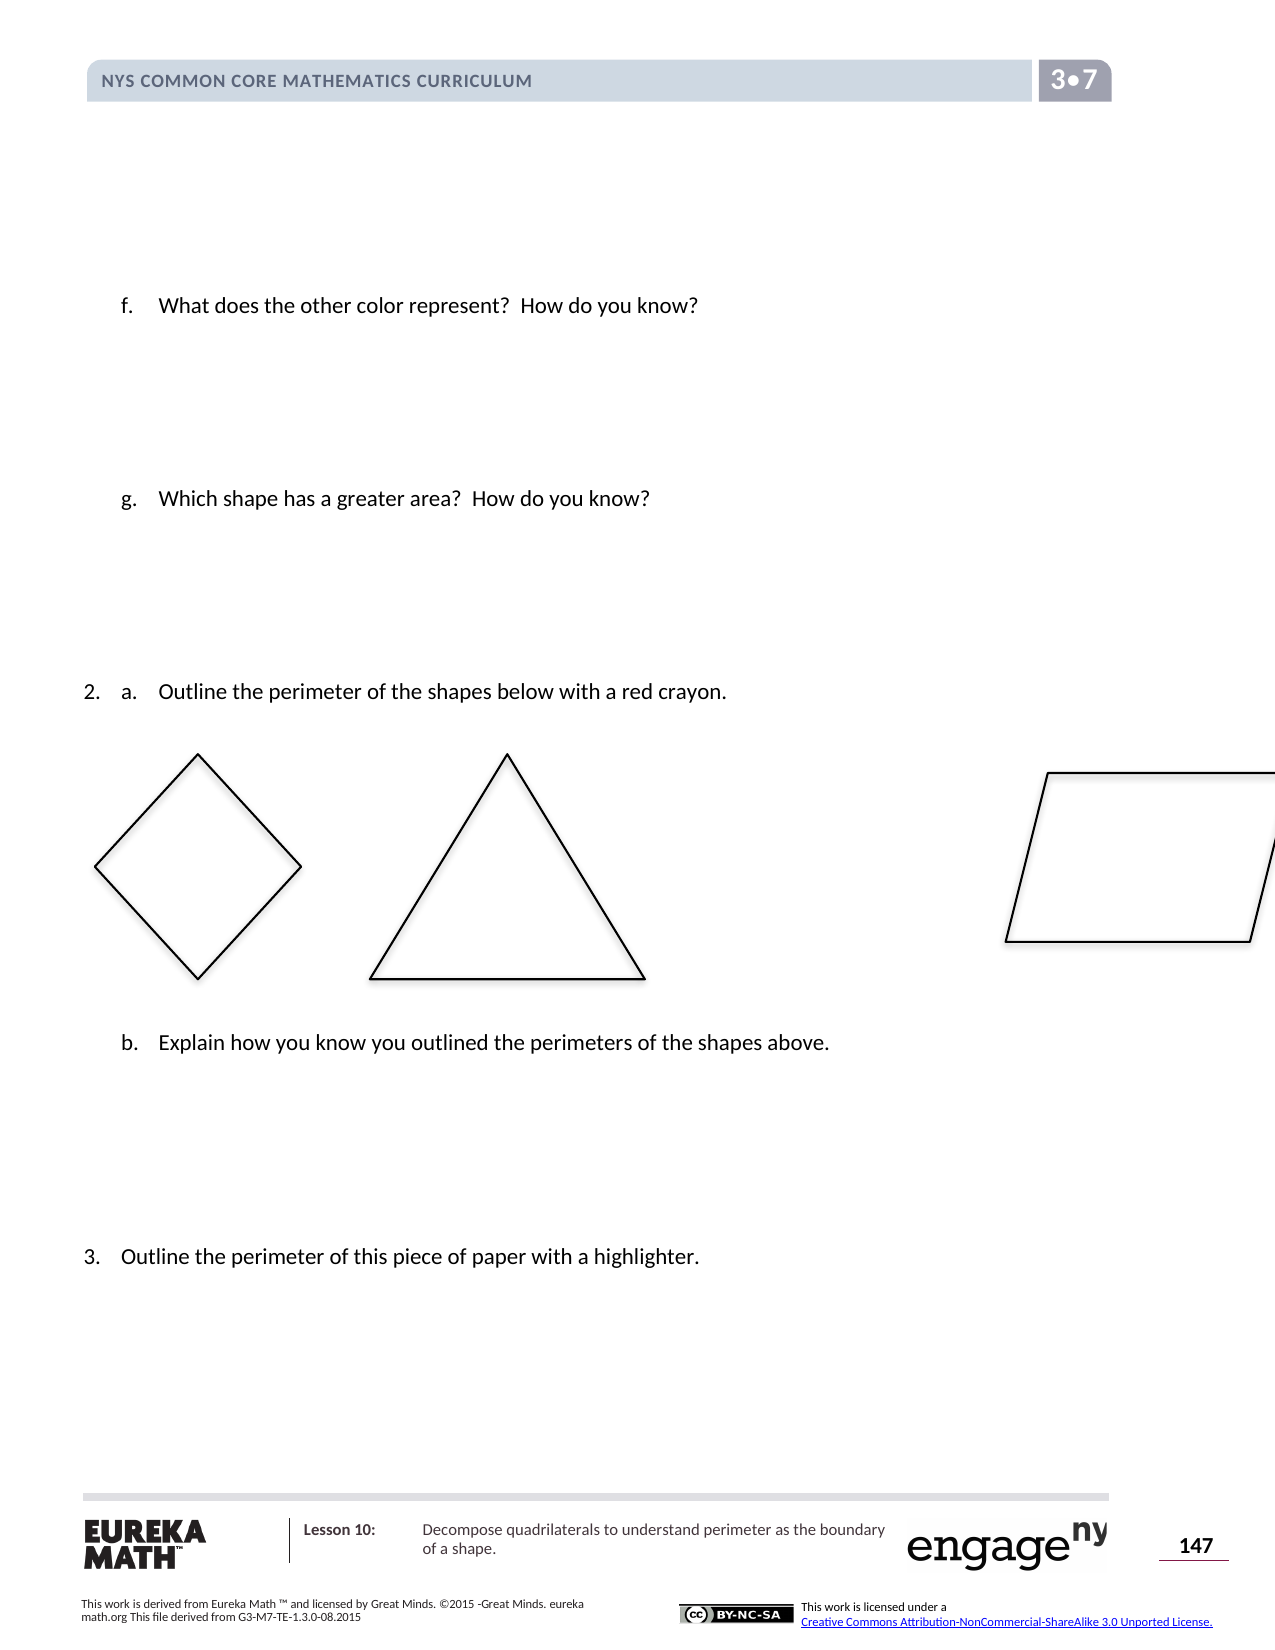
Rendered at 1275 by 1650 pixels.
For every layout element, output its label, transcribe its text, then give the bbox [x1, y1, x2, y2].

picture [677, 1604, 794, 1623]
list What does the other color represent? How do you know? [121, 291, 1108, 319]
picture [75, 1512, 210, 1573]
list a. Outline the perimeter of the shapes below with a red crayon. [83, 677, 1108, 706]
list Which shape has a greater area? How do you know? [121, 484, 1108, 512]
list Outline the perimeter of this piece of paper with a highlighter. [83, 1242, 1108, 1270]
picture [906, 1518, 1107, 1573]
list Explain how you know you outlined the perimeters of the shapes above. [121, 1028, 1108, 1056]
